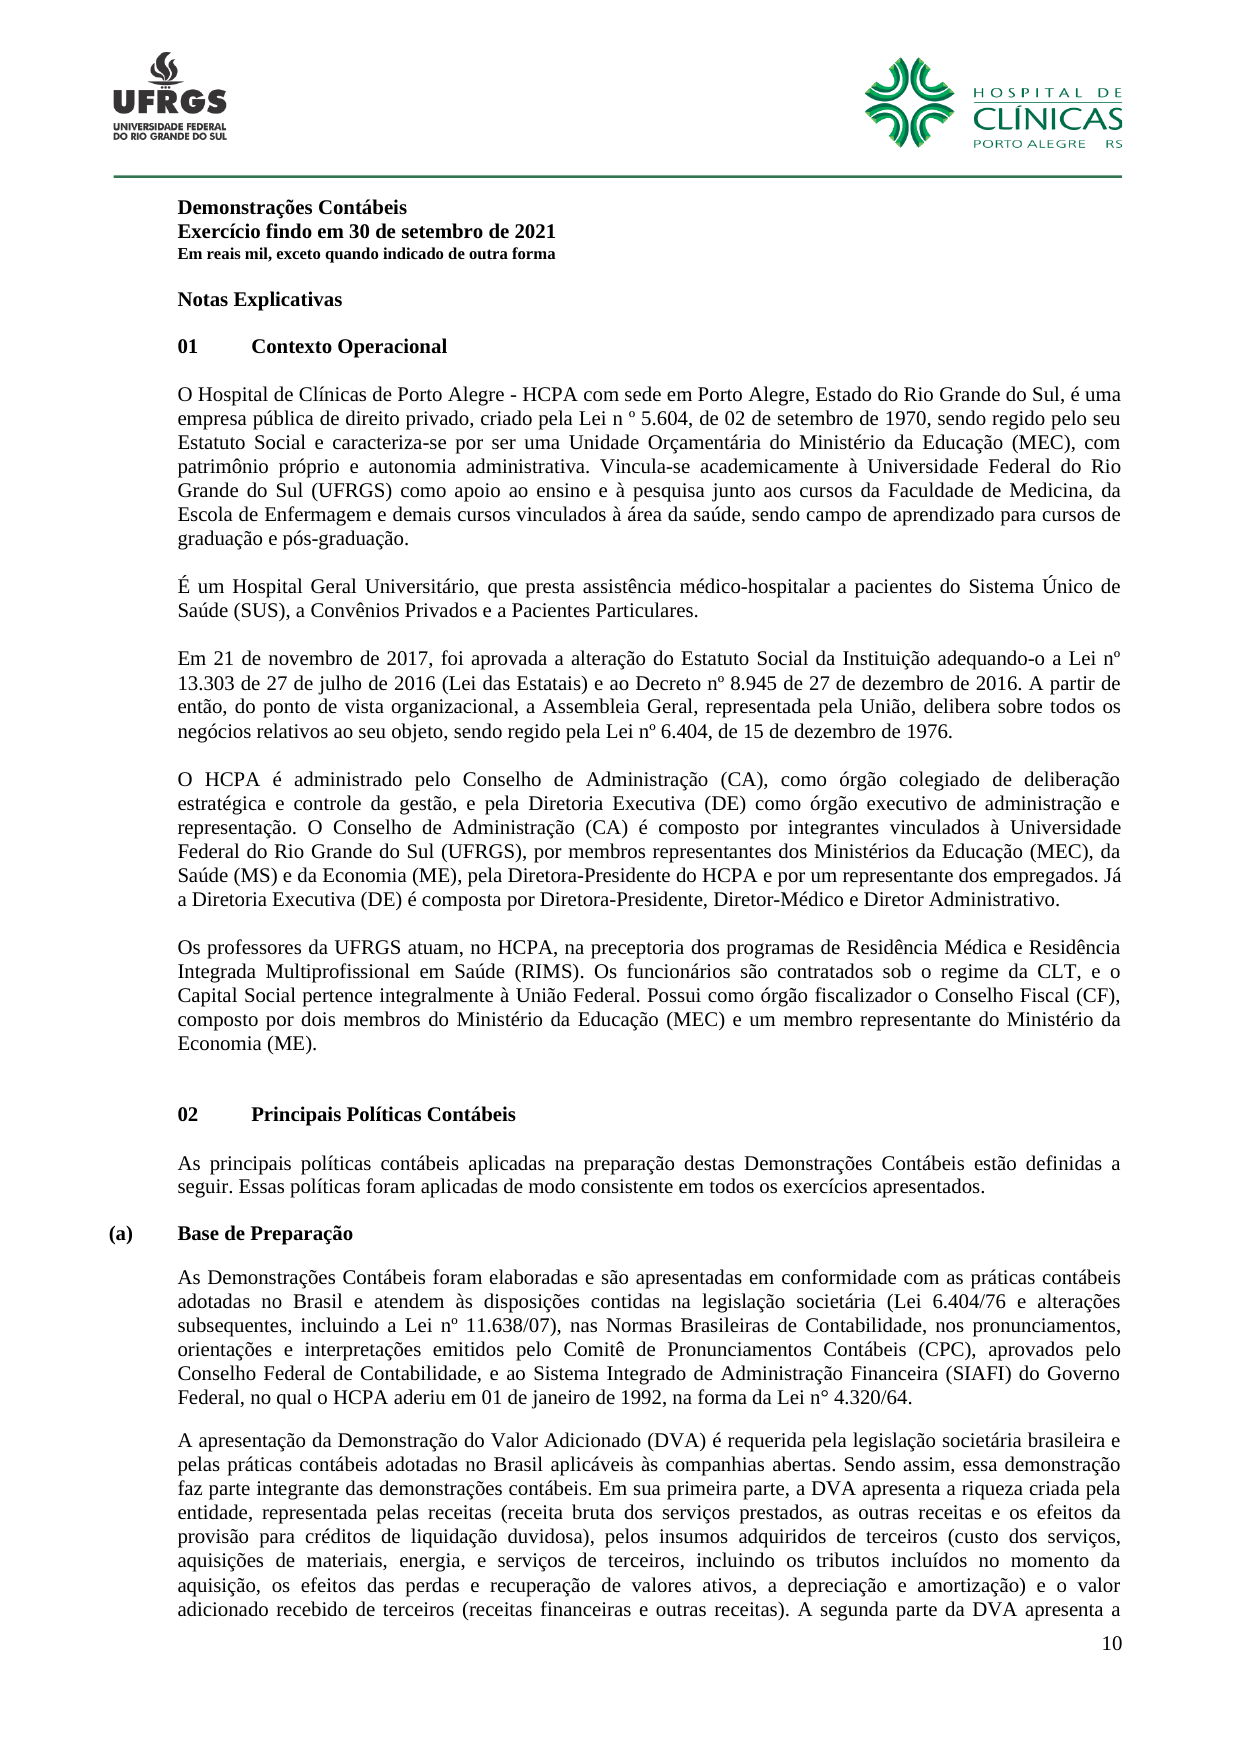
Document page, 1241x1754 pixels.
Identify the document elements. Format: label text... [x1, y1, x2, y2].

text Em 21 de novembro de 2017, foi aprovada a alteração do Estatuto Social da Instituição adequando-o a Lei nº 13.303 de 27 de julho de 2016 (Lei das Estatais) e ao Decreto nº 8.945 de 27 de dezembro de 2016. A partir de então, do ponto de vista organizacional, a Assembleia Geral, representada pela União, delibera sobre todos os negócios relativos ao seu objeto, sendo regido pela Lei nº 6.404, de 15 de dezembro de 1976. [177, 646, 1122, 743]
picture [113, 30, 1123, 178]
text O Hospital de Clínicas de Porto Alegre - HCPA com sede em Porto Alegre, Estado do Rio Grande do Sul, é uma empresa pública de direito privado, criado pela Lei n º 5.604, de 02 de setembro de 1970, sendo regido pelo seu Estatuto Social e caracteriza-se por ser uma Unidade Orçamentária do Ministério da Educação (MEC), com patrimônio próprio e autonomia administrativa. Vincula-se academicamente à Universidade Federal do Rio Grande do Sul (UFRGS) como apoio ao ensino e à pesquisa junto aos cursos da Faculdade de Medicina, da Escola de Enfermagem e demais cursos vinculados à área da saúde, sendo campo de aprendizado para cursos de graduação e pós-graduação. [177, 382, 1122, 550]
title Contexto Operacional [177, 335, 1122, 358]
text Os professores da UFRGS atuam, no HCPA, na preceptoria dos programas de Residência Médica e Residência Integrada Multiprofissional em Saúde (RIMS). Os funcionários são contratados sob o regime da CLT, e o Capital Social pertence integralmente à União Federal. Possui como órgão fiscalizador o Conselho Fiscal (CF), composto por dois membros do Ministério da Educação (MEC) e um membro representante do Ministério da Economia (ME). [177, 935, 1122, 1055]
text O HCPA é administrado pelo Conselho de Administração (CA), como órgão colegiado de deliberação estratégica e controle da gestão, e pela Diretoria Executiva (DE) como órgão executivo de administração e representação. O Conselho de Administração (CA) é composto por integrantes vinculados à Universidade Federal do Rio Grande do Sul (UFRGS), por membros representantes dos Ministérios da Educação (MEC), da Saúde (MS) e da Economia (ME), pela Diretora-Presidente do HCPA e por um representante dos empregados. Já a Diretoria Executiva (DE) é composta por Diretora-Presidente, Diretor-Médico e Diretor Administrativo. [177, 767, 1122, 911]
subtitle Notas Explicativas [177, 287, 1122, 311]
subtitle Base de Preparação [133, 1223, 1122, 1245]
text As principais políticas contábeis aplicadas na preparação destas Demonstrações Contábeis estão definidas a seguir. Essas políticas foram aplicadas de modo consistente em todos os exercícios apresentados. [177, 1150, 1122, 1198]
text As Demonstrações Contábeis foram elaboradas e são apresentadas em conformidade com as práticas contábeis adotadas no Brasil e atendem às disposições contidas na legislação societária (Lei 6.404/76 e alterações subsequentes, incluindo a Lei nº 11.638/07), nas Normas Brasileiras de Contabilidade, nos pronunciamentos, orientações e interpretações emitidos pelo Comitê de Pronunciamentos Contábeis (CPC), aprovados pelo Conselho Federal de Contabilidade, e ao Sistema Integrado de Administração Financeira (SIAFI) do Governo Federal, no qual o HCPA aderiu em 01 de janeiro de 1992, na forma da Lei n° 4.320/64. [177, 1264, 1122, 1409]
text É um Hospital Geral Universitário, que presta assistência médico-hospitalar a pacientes do Sistema Único de Saúde (SUS), a Convênios Privados e a Pacientes Particulares. [177, 574, 1122, 622]
title Principais Políticas Contábeis [177, 1103, 1122, 1126]
